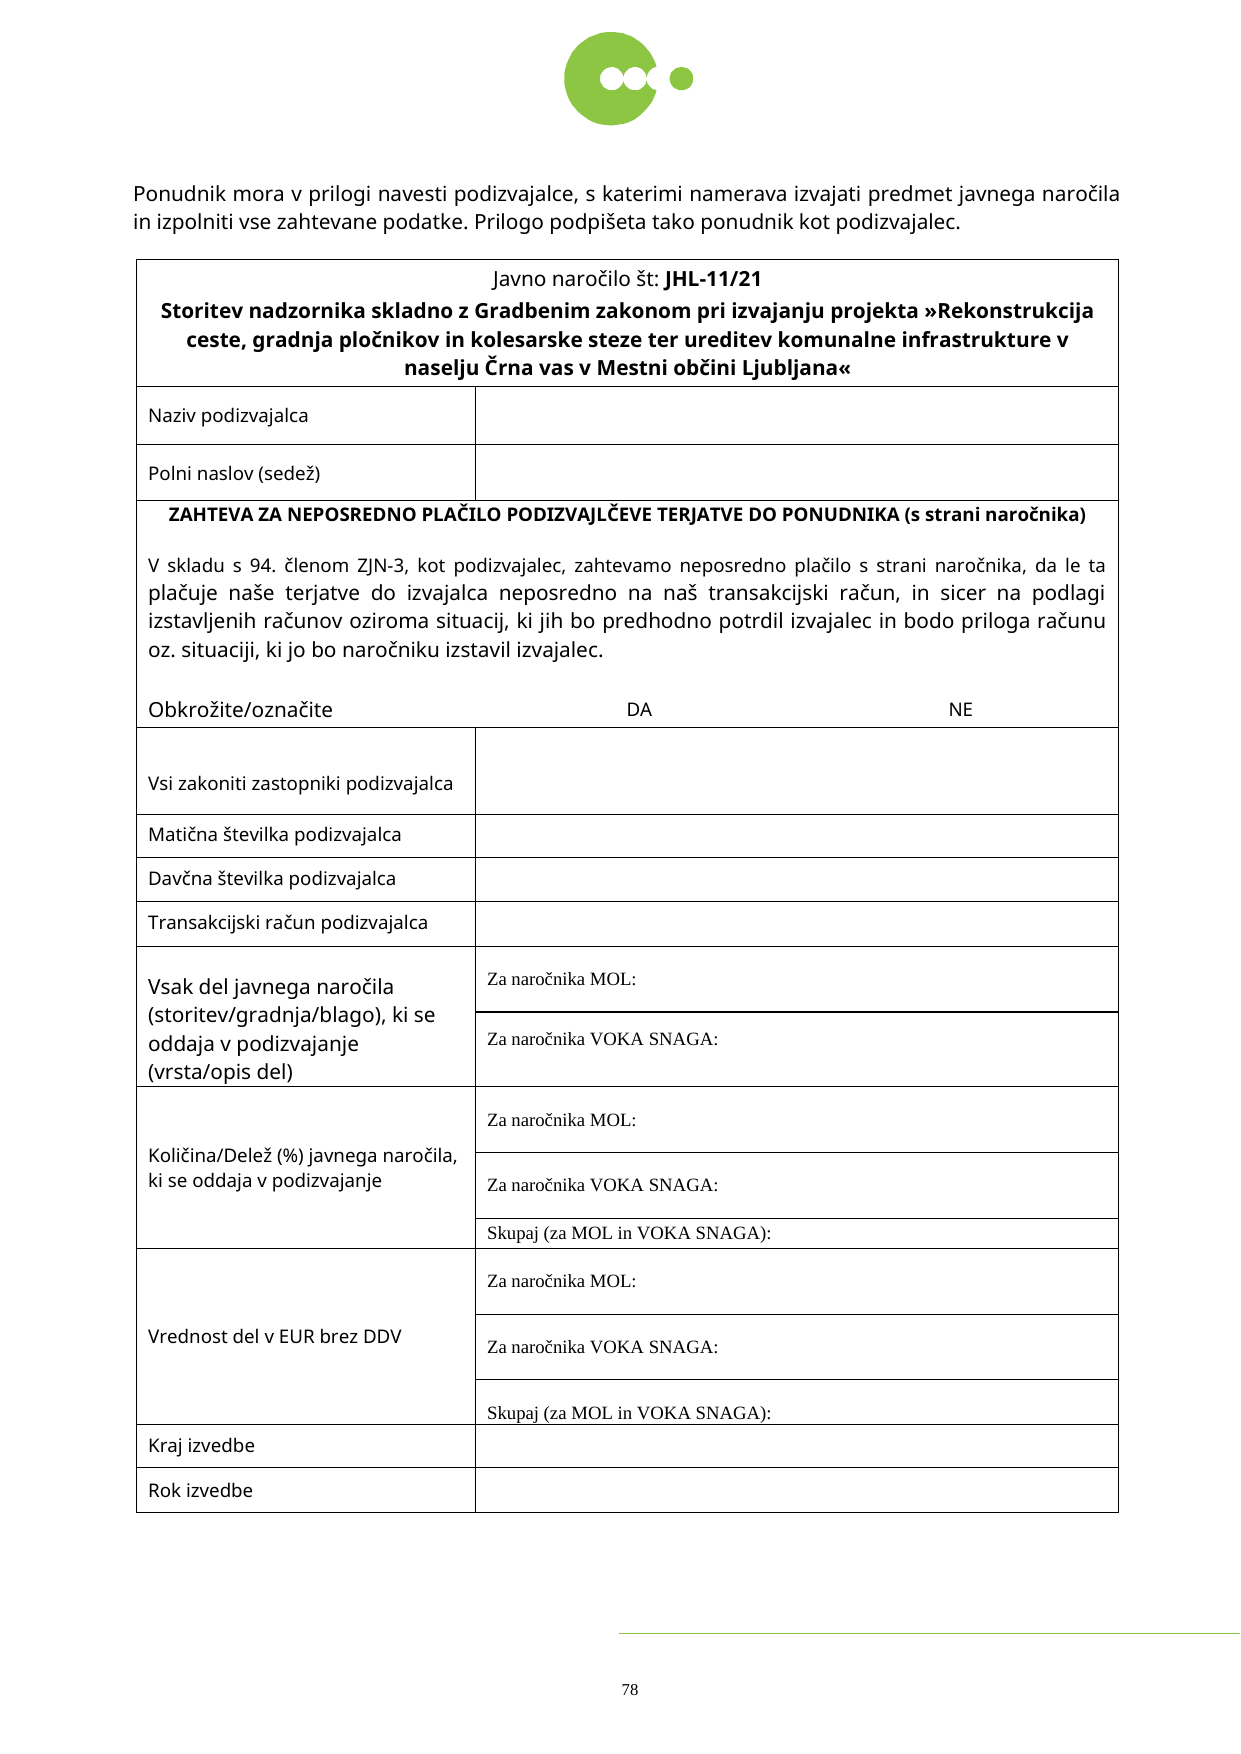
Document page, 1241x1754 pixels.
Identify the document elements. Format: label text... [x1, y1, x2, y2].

table_cell Polni naslov (sedež) [137, 445, 475, 500]
table_cell [476, 387, 1118, 444]
table_cell Za naročnika VOKA SNAGA: [476, 1013, 1118, 1086]
table_cell Za naročnika MOL: [476, 1087, 1118, 1152]
table_cell Davčna številka podizvajalca [137, 858, 475, 901]
table_cell Matična številka podizvajalca [137, 815, 475, 857]
table_cell Rok izvedbe [137, 1468, 475, 1512]
table_cell Kraj izvedbe [137, 1425, 475, 1467]
table_cell Količina/Delež (%) javnega naročila, ki se oddaja v podizvajanje [137, 1087, 475, 1248]
table_cell [476, 902, 1118, 946]
table_cell [476, 1468, 1118, 1512]
table_header Javno naročilo št: JHL-11/21 Storitev nadzornika skladno z Gradbenim zakonom pri izvajanju projekta »Rekonstrukcija ceste, gradnja pločnikov in kolesarske steze ter ureditev komunalne infrastrukture v naselju Črna vas v Mestni občini Ljubljana« [137, 260, 1118, 386]
table_cell Vsi zakoniti zastopniki podizvajalca [137, 728, 475, 813]
table_cell Transakcijski račun podizvajalca [137, 902, 475, 946]
table_cell Za naročnika VOKA SNAGA: [476, 1315, 1118, 1379]
table_cell DA [476, 692, 803, 727]
table_cell [476, 445, 1118, 500]
table_cell Za naročnika MOL: [476, 1249, 1118, 1313]
table_cell Vsak del javnega naročila (storitev/gradnja/blago), ki se oddaja v podizvajanje (vrsta/opis del) [137, 947, 475, 1086]
table_cell NE [803, 692, 1118, 727]
table_cell [476, 728, 1118, 813]
text Ponudnik mora v prilogi navesti podizvajalce, s katerimi namerava izvajati predmet javnega naročila in izpolniti vse zahtevane podatke. Prilogo podpišeta tako ponudnik kot podizvajalec. [133, 179, 1122, 236]
table_cell [476, 815, 1118, 857]
table_cell ZAHTEVA ZA NEPOSREDNO PLAČILO PODIZVAJLČEVE TERJATVE DO PONUDNIKA (s strani naročnika) V skladu s 94. členom ZJN-3, kot podizvajalec, zahtevamo neposredno plačilo s strani naročnika, da le ta plačuje naše terjatve do izvajalca neposredno na naš transakcijski račun, in sicer na podlagi izstavljenih računov oziroma situacij, ki jih bo predhodno potrdil izvajalec in bodo priloga računu oz. situaciji, ki jo bo naročniku izstavil izvajalec. [137, 501, 1118, 692]
table_cell Obkrožite/označite [137, 692, 476, 727]
table_cell [476, 1425, 1118, 1467]
table_cell Vrednost del v EUR brez DDV [137, 1249, 475, 1423]
table_cell Za naročnika MOL: [476, 947, 1118, 1011]
table_cell [476, 858, 1118, 901]
table_cell Skupaj (za MOL in VOKA SNAGA): [476, 1219, 1118, 1248]
table_cell Za naročnika VOKA SNAGA: [476, 1153, 1118, 1217]
table_cell Naziv podizvajalca [137, 387, 475, 444]
table_cell Skupaj (za MOL in VOKA SNAGA): [476, 1380, 1118, 1423]
